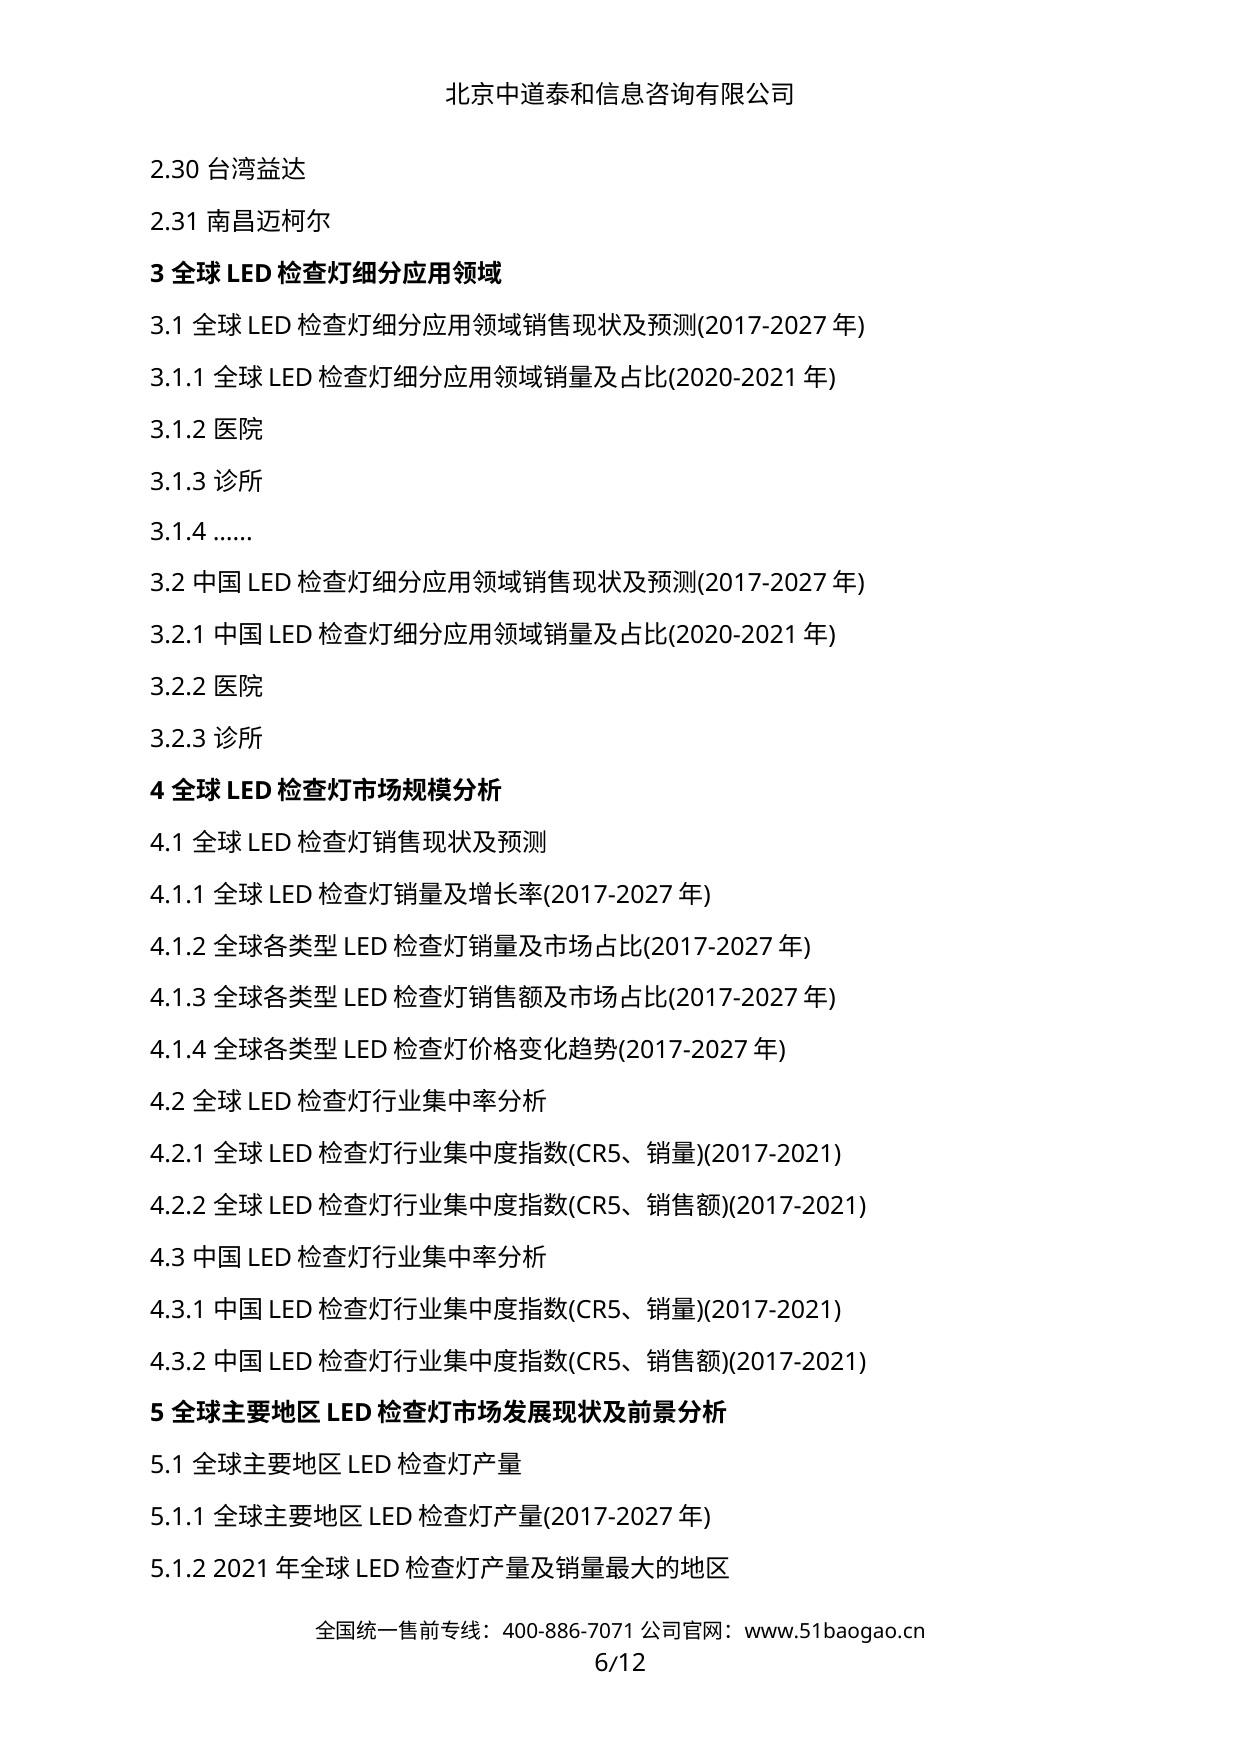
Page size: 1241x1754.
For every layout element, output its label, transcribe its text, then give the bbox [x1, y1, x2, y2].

text 5.1 全球主要地区LED检查灯产量 [150, 1445, 1090, 1481]
text 4.1.4 全球各类型LED检查灯价格变化趋势(2017-2027年) [150, 1030, 1090, 1066]
text 4.2 全球LED检查灯行业集中率分析 [150, 1082, 1090, 1118]
text 3.2 中国LED检查灯细分应用领域销售现状及预测(2017-2027年) [150, 563, 1090, 599]
text 3.1.3 诊所 [150, 461, 1090, 497]
text 3.1 全球LED检查灯细分应用领域销售现状及预测(2017-2027年) [150, 306, 1090, 342]
text 2.31 南昌迈柯尔 [150, 202, 1090, 238]
text 5 全球主要地区LED检查灯市场发展现状及前景分析 [150, 1393, 1090, 1429]
text 4.1.3 全球各类型LED检查灯销售额及市场占比(2017-2027年) [150, 978, 1090, 1014]
text 3 全球LED检查灯细分应用领域 [150, 254, 1090, 290]
text 3.1.1 全球LED检查灯细分应用领域销量及占比(2020-2021年) [150, 357, 1090, 394]
text 3.2.3 诊所 [150, 718, 1090, 755]
text 5.1.2 2021年全球LED检查灯产量及销量最大的地区 [150, 1548, 1090, 1585]
text 2.30 台湾益达 [150, 150, 1090, 186]
text 3.2.2 医院 [150, 667, 1090, 703]
text 4.3.1 中国LED检查灯行业集中度指数(CR5、销量)(2017-2021) [150, 1289, 1090, 1325]
text 3.1.2 医院 [150, 409, 1090, 446]
text 4.1.2 全球各类型LED检查灯销量及市场占比(2017-2027年) [150, 926, 1090, 962]
text 3.2.1 中国LED检查灯细分应用领域销量及占比(2020-2021年) [150, 615, 1090, 651]
text 3.1.4 …... [150, 513, 1090, 547]
text 4.1.1 全球LED检查灯销量及增长率(2017-2027年) [150, 874, 1090, 910]
text 4.1 全球LED检查灯销售现状及预测 [150, 822, 1090, 858]
text 4 全球LED检查灯市场规模分析 [150, 770, 1090, 807]
text 4.2.2 全球LED检查灯行业集中度指数(CR5、销售额)(2017-2021) [150, 1185, 1090, 1222]
text 4.3.2 中国LED检查灯行业集中度指数(CR5、销售额)(2017-2021) [150, 1341, 1090, 1377]
text 4.3 中国LED检查灯行业集中率分析 [150, 1237, 1090, 1273]
text 4.2.1 全球LED检查灯行业集中度指数(CR5、销量)(2017-2021) [150, 1133, 1090, 1170]
text 5.1.1 全球主要地区LED检查灯产量(2017-2027年) [150, 1497, 1090, 1533]
